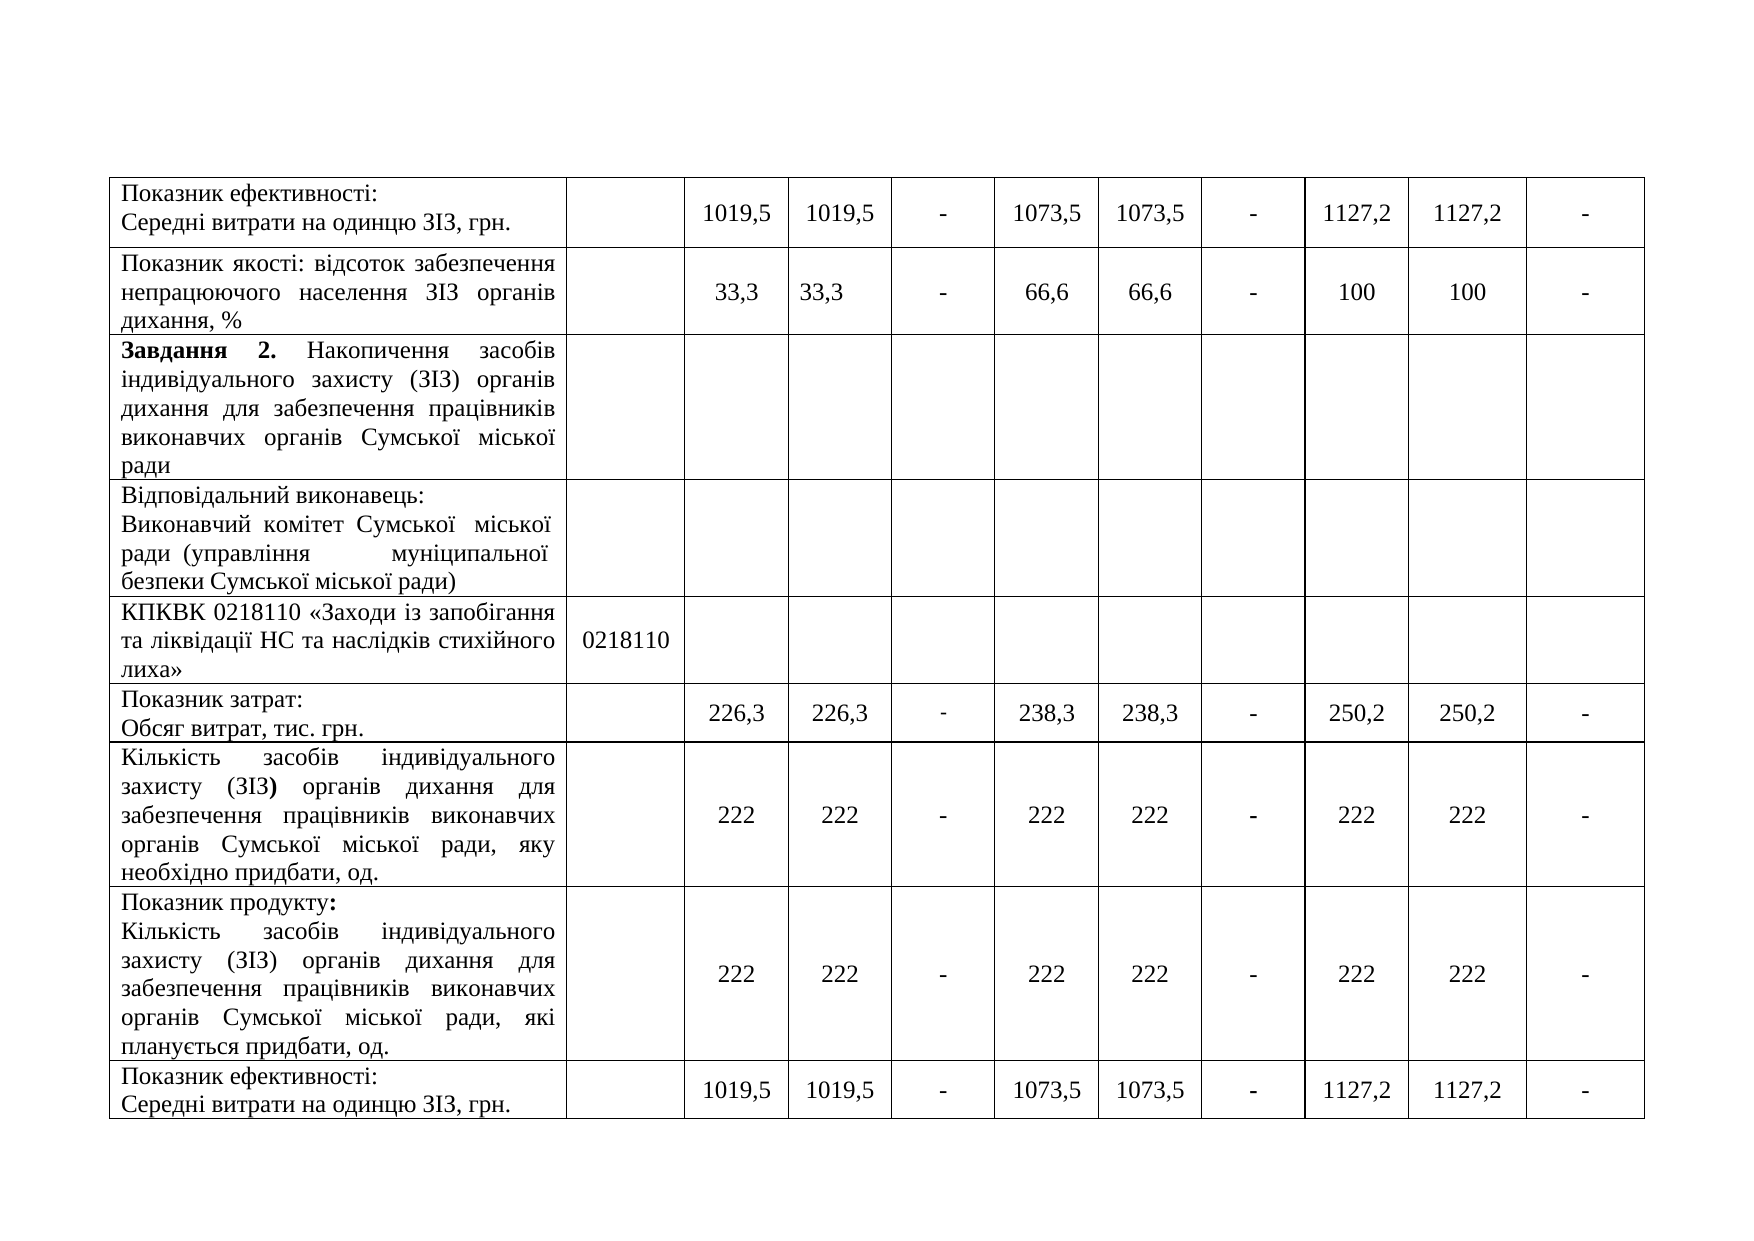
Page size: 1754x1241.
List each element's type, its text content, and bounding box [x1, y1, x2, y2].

table_cell - [1202, 684, 1304, 741]
table_cell Показник затрат: Обсяг витрат, тис. грн. [110, 684, 566, 741]
table_cell [995, 597, 1098, 683]
table_cell Показник продукту: Кількість засобів індивідуального захисту (ЗІЗ) органів дихання для забезпечення працівників виконавчих органів Сумської міської ради, які планується придбати, од. [110, 887, 566, 1060]
table_cell - [892, 684, 994, 741]
table_cell 222 [1099, 887, 1201, 1060]
table_cell [1306, 480, 1408, 596]
table_cell 222 [685, 743, 788, 886]
table_cell - [1202, 887, 1304, 1060]
table_cell 1019,5 [685, 178, 788, 247]
table_cell 222 [1409, 887, 1526, 1060]
table_cell [567, 743, 684, 886]
table_cell Показник ефективності: Середні витрати на одинцю ЗІЗ, грн. [110, 1061, 566, 1118]
table_cell [567, 248, 684, 334]
table_cell 238,3 [1099, 684, 1201, 741]
table_cell 1127,2 [1306, 1061, 1408, 1118]
table_cell [567, 1061, 684, 1118]
table_cell - [1527, 684, 1644, 741]
table_cell 222 [995, 743, 1098, 886]
table_cell 1127,2 [1409, 178, 1526, 247]
table_cell [567, 684, 684, 741]
table_cell [1306, 597, 1408, 683]
table_cell [1527, 480, 1644, 596]
table_cell 250,2 [1409, 684, 1526, 741]
table_cell 226,3 [685, 684, 788, 741]
table_cell [789, 597, 891, 683]
table_cell [567, 887, 684, 1060]
table_cell 250,2 [1306, 684, 1408, 741]
table_cell [1409, 335, 1526, 479]
table_cell 222 [1306, 743, 1408, 886]
table_cell [1409, 480, 1526, 596]
table_cell [685, 480, 788, 596]
table_cell [1527, 597, 1644, 683]
table_cell [567, 480, 684, 596]
table_cell 222 [685, 887, 788, 1060]
table_cell 222 [1409, 743, 1526, 886]
table_cell [1099, 335, 1201, 479]
table_cell 222 [789, 887, 891, 1060]
table_cell [995, 480, 1098, 596]
table_cell 100 [1409, 248, 1526, 334]
table_cell [1202, 597, 1304, 683]
table_cell [892, 597, 994, 683]
table_cell 1019,5 [789, 1061, 891, 1118]
table_cell 1019,5 [685, 1061, 788, 1118]
table_cell Показник ефективності: Середні витрати на одинцю ЗІЗ, грн. [110, 178, 566, 247]
table_cell [685, 597, 788, 683]
table_cell 66,6 [995, 248, 1098, 334]
table_cell - [1527, 178, 1644, 247]
table_cell - [892, 178, 994, 247]
table_cell 1127,2 [1306, 178, 1408, 247]
table_cell [892, 480, 994, 596]
table_cell 1073,5 [995, 1061, 1098, 1118]
table_cell - [1527, 1061, 1644, 1118]
table_cell - [892, 887, 994, 1060]
table_cell [685, 335, 788, 479]
table_cell [892, 335, 994, 479]
table_cell [1099, 480, 1201, 596]
table_cell 0218110 [567, 597, 684, 683]
table_cell 1019,5 [789, 178, 891, 247]
table_cell Показник якості: відсоток забезпечення непрацюючого населення ЗІЗ органів дихання, % [110, 248, 566, 334]
table_cell [789, 335, 891, 479]
table_cell - [1527, 887, 1644, 1060]
table_cell КПКВК 0218110 «Заходи із запобігання та ліквідації НС та наслідків стихійного лиха» [110, 597, 566, 683]
table_cell - [1202, 1061, 1304, 1118]
table_cell - [1202, 178, 1304, 247]
table_cell 1073,5 [995, 178, 1098, 247]
table_cell Відповідальний виконавець: Виконавчий комітет Сумської міської ради (управління муніципальної безпеки Сумської міської ради) [110, 480, 566, 596]
table_cell 66,6 [1099, 248, 1201, 334]
table_cell - [892, 248, 994, 334]
table_cell Завдання 2. Накопичення засобів індивідуального захисту (ЗІЗ) органів дихання для забезпечення працівників виконавчих органів Сумської міської ради [110, 335, 566, 479]
table_cell - [1527, 248, 1644, 334]
table_cell [1409, 597, 1526, 683]
table_cell - [1202, 248, 1304, 334]
table_cell [1202, 335, 1304, 479]
table_cell 222 [1099, 743, 1201, 886]
table_cell [567, 335, 684, 479]
table_cell - [892, 1061, 994, 1118]
table_cell 33,3 [685, 248, 788, 334]
table_cell - [892, 743, 994, 886]
table_cell 226,3 [789, 684, 891, 741]
table_cell [567, 178, 684, 247]
table_cell 222 [789, 743, 891, 886]
table_cell 222 [1306, 887, 1408, 1060]
table_cell [1527, 335, 1644, 479]
table_cell [1099, 597, 1201, 683]
table_cell 1073,5 [1099, 178, 1201, 247]
table_cell - [1527, 743, 1644, 886]
table_cell [789, 480, 891, 596]
table_cell 222 [995, 887, 1098, 1060]
table_cell [1202, 480, 1304, 596]
table_cell Кількість засобів індивідуального захисту (ЗІЗ) органів дихання для забезпечення працівників виконавчих органів Сумської міської ради, яку необхідно придбати, од. [110, 743, 566, 886]
table_cell 1073,5 [1099, 1061, 1201, 1118]
table_cell [995, 335, 1098, 479]
table_cell 100 [1306, 248, 1408, 334]
table_cell - [1202, 743, 1304, 886]
table_cell 33,3 [789, 248, 891, 334]
table_cell [1306, 335, 1408, 479]
table_cell 1127,2 [1409, 1061, 1526, 1118]
table_cell 238,3 [995, 684, 1098, 741]
